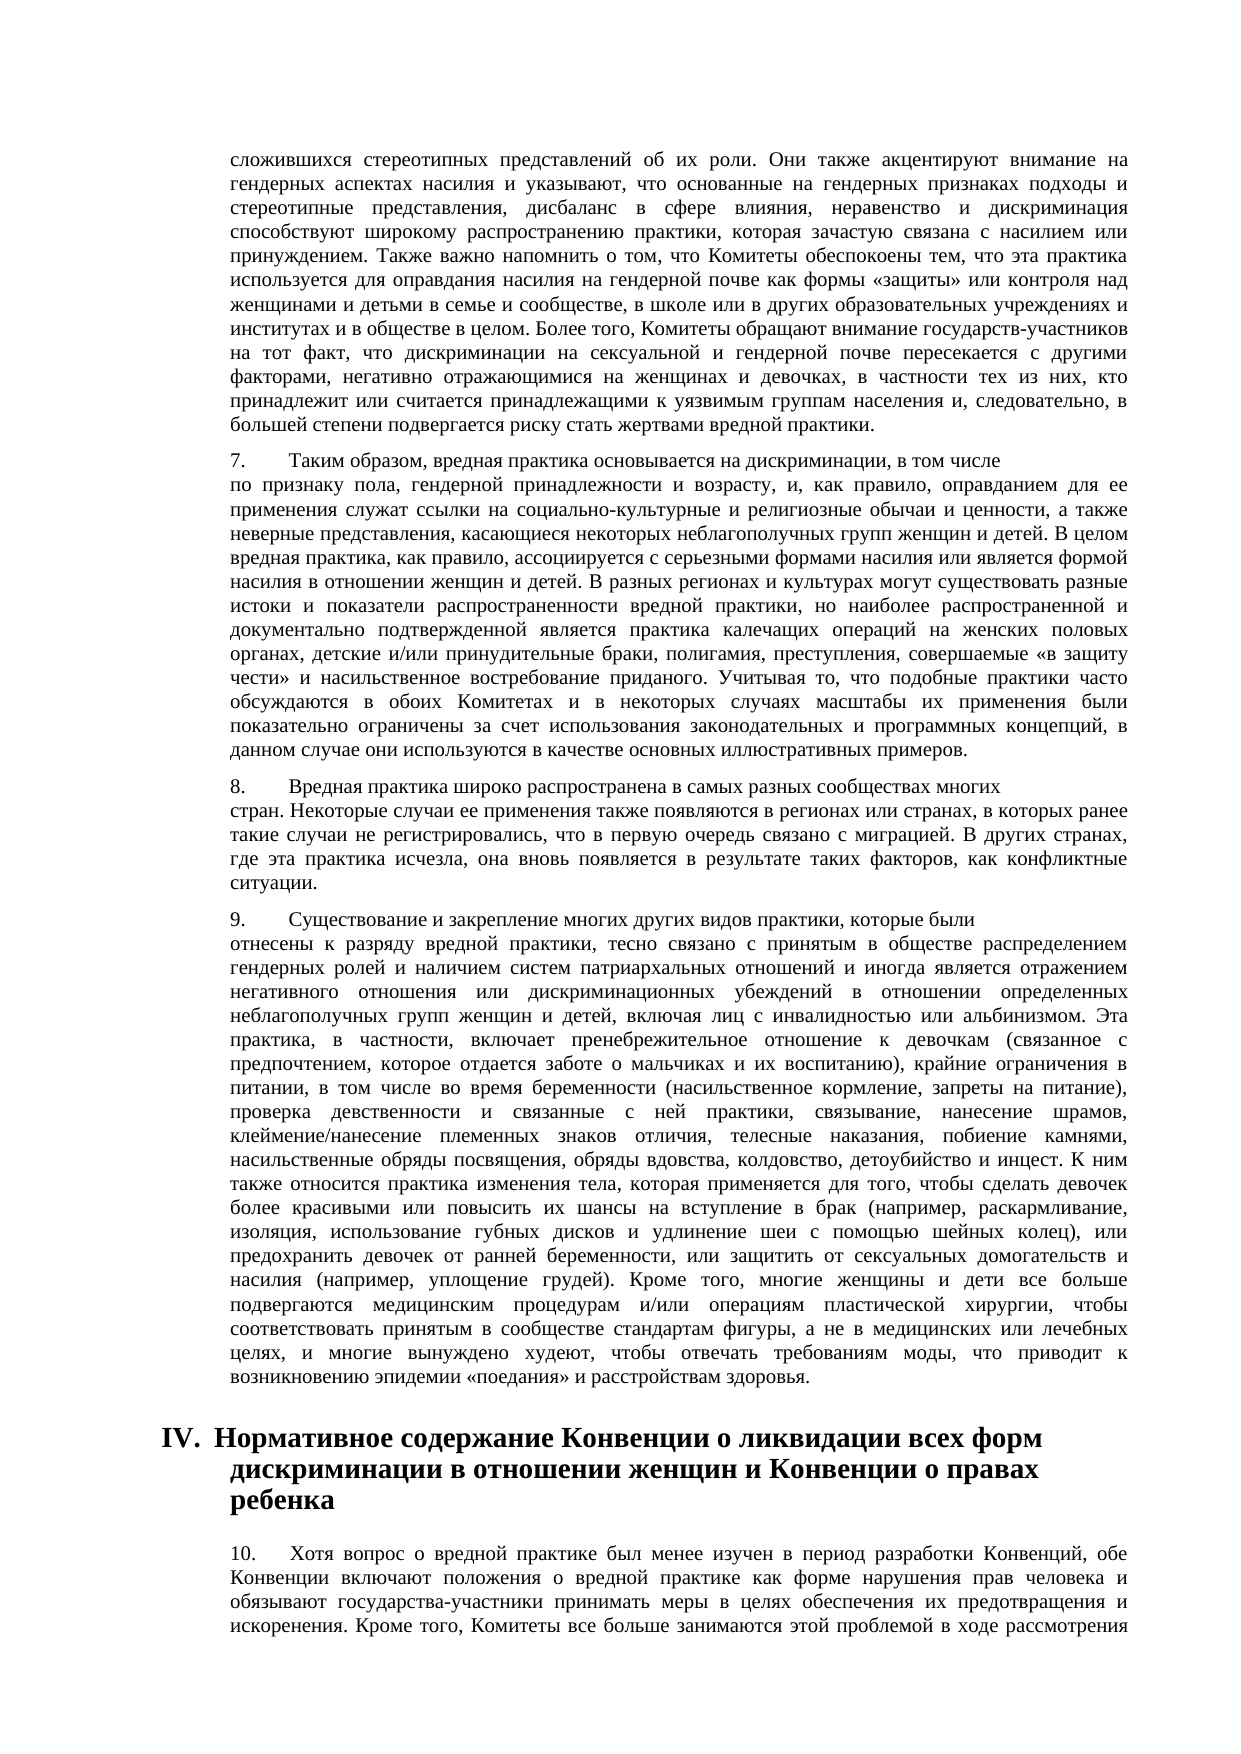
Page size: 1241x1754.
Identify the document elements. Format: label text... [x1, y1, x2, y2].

list Нормативное содержание Конвенции о ликвидации всех форм дискриминации в отношении женщин и Конвенции о правах ребенка [161, 1423, 1129, 1516]
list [230, 1541, 1129, 1637]
text отнесены к разряду вредной практики, тесно связано с принятым в обществе распределением гендерных ролей и наличием систем патриархальных отношений и иногда является отражением негативного отношения или дискриминационных убеждений в отношении определенных неблагополучных групп женщин и детей, включая лиц с инвалидностью или альбинизмом. Эта практика, в частности, включает пренебрежительное отношение к девочкам (связанное с предпочтением, которое отдается заботе о мальчиках и их воспитанию), крайние ограничения в питании, в том числе во время беременности (насильственное кормление, запреты на питание), проверка девственности и связанные с ней практики, связывание, нанесение шрамов, клеймение/нанесение племенных знаков отличия, телесные наказания, побиение камнями, насильственные обряды посвящения, обряды вдовства, колдовство, детоубийство и инцест. К ним также относится практика изменения тела, которая применяется для того, чтобы сделать девочек более красивыми или повысить их шансы на вступление в брак (например, раскармливание, изоляция, использование губных дисков и удлинение шеи с помощью шейных колец), или предохранить девочек от ранней беременности, или защитить от сексуальных домогательств и насилия (например, уплощение грудей). Кроме того, многие женщины и дети все больше подвергаются медицинским процедурам и/или операциям пластической хирургии, чтобы соответствовать принятым в сообществе стандартам фигуры, а не в медицинских или лечебных целях, и многие вынуждено худеют, чтобы отвечать требованиям моды, что приводит к возникновению эпидемии «поедания» и расстройствам здоровья. [230, 931, 1129, 1388]
list Существование и закрепление многих других видов практики, которые были [230, 906, 1129, 931]
list Вредная практика широко распространена в самых разных сообществах многих [230, 774, 1129, 798]
list Таким образом, вредная практика основывается на дискриминации, в том числе [230, 448, 1129, 472]
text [230, 147, 1129, 436]
text стран. Некоторые случаи ее применения также появляются в регионах или странах, в которых ранее такие случаи не регистрировались, что в первую очередь связано с миграцией. В других странах, где эта практика исчезла, она вновь появляется в результате таких факторов, как конфликтные ситуации. [230, 798, 1129, 894]
text по признаку пола, гендерной принадлежности и возрасту, и, как правило, оправданием для ее применения служат ссылки на социально-культурные и религиозные обычаи и ценности, а также неверные представления, касающиеся некоторых неблагополучных групп женщин и детей. В целом вредная практика, как правило, ассоциируется с серьезными формами насилия или является формой насилия в отношении женщин и детей. В разных регионах и культурах могут существовать разные истоки и показатели распространенности вредной практики, но наиболее распространенной и документально подтвержденной является практика калечащих операций на женских половых органах, детские и/или принудительные браки, полигамия, преступления, совершаемые «в защиту чести» и насильственное востребование приданого. Учитывая то, что подобные практики часто обсуждаются в обоих Комитетах и в некоторых случаях масштабы их применения были показательно ограничены за счет использования законодательных и программных концепций, в данном случае они используются в качестве основных иллюстративных примеров. [230, 472, 1129, 761]
